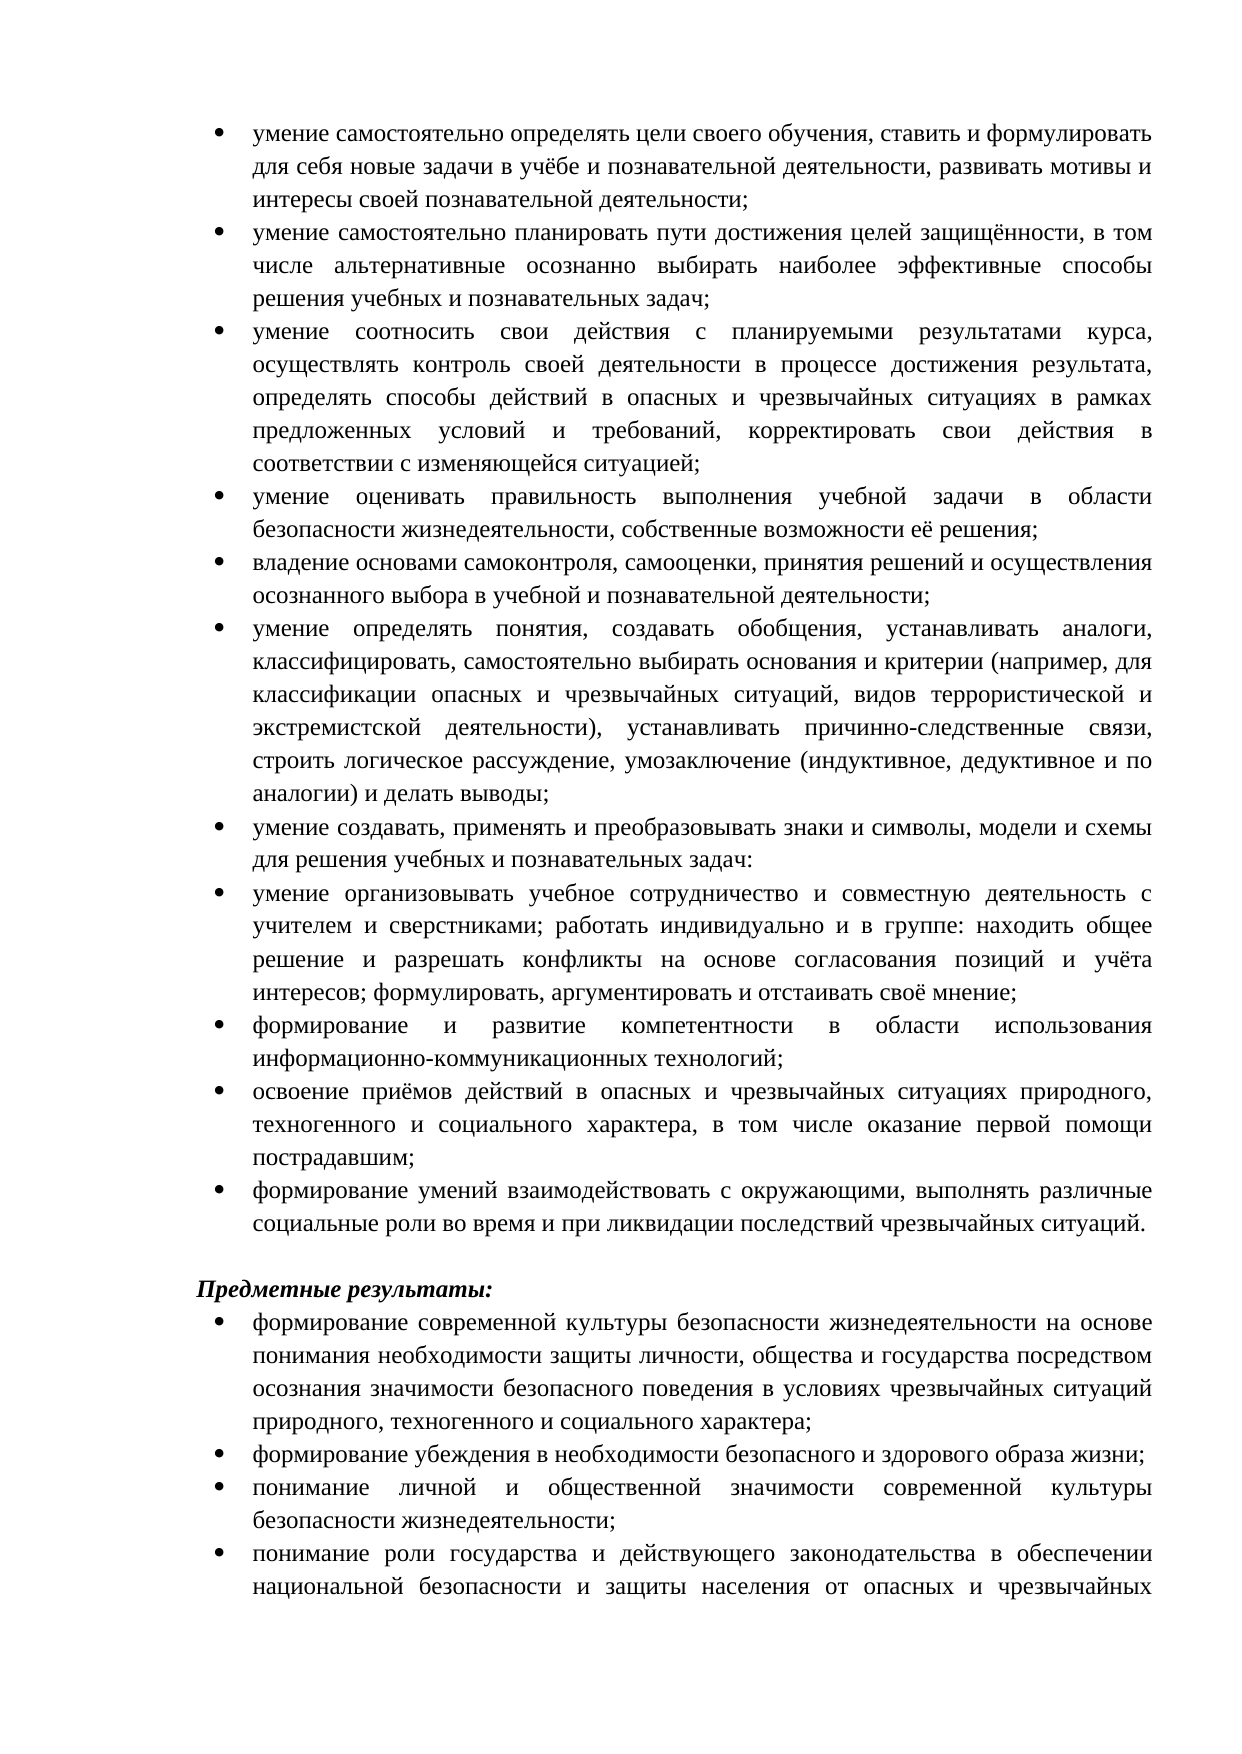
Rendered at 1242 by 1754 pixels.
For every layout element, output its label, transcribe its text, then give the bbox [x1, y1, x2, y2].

list умение самостоятельно планировать пути достижения целей защищённости, в том числе альтернативные осознанно выбирать наиболее эффективные способы решения учебных и познавательных задач; [215, 217, 1153, 312]
list умение соотносить свои действия с планируемыми результатами курса, осуществлять контроль своей деятельности в процессе достижения результата, определять способы действий в опасных и чрезвычайных ситуациях в рамках предложенных условий и требований, корректировать свои действия в соответствии с изменяющейся ситуацией; [215, 316, 1153, 477]
list умение организовывать учебное сотрудничество и совместную деятельность с учителем и сверстниками; работать индивидуально и в группе: находить общее решение и разрешать конфликты на основе согласования позиций и учёта интересов; формулировать, аргументировать и отстаивать своё мнение; [215, 878, 1153, 1005]
list умение создавать, применять и преобразовывать знаки и символы, модели и схемы для решения учебных и познавательных задач: [215, 812, 1153, 873]
list формирование современной культуры безопасности жизнедеятельности на основе понимания необходимости защиты личности, общества и государства посредством осознания значимости безопасного поведения в условиях чрезвычайных ситуаций природного, техногенного и социального характера; [215, 1307, 1153, 1435]
list формирование умений взаимодействовать с окружающими, выполнять различные социальные роли во время и при ликвидации последствий чрезвычайных ситуаций. [215, 1175, 1153, 1237]
list умение определять понятия, создавать обобщения, устанавливать аналоги, классифицировать, самостоятельно выбирать основания и критерии (например, для классификации опасных и чрезвычайных ситуаций, видов террористической и экстремистской деятельности), устанавливать причинно-следственные связи, строить логическое рассуждение, умозаключение (индуктивное, дедуктивное и по аналогии) и делать выводы; [215, 613, 1153, 807]
list формирование и развитие компетентности в области использования информационно-коммуникационных технологий; [215, 1010, 1153, 1071]
list освоение приёмов действий в опасных и чрезвычайных ситуациях природного, техногенного и социального характера, в том числе оказание первой помощи пострадавшим; [215, 1076, 1153, 1171]
list умение оценивать правильность выполнения учебной задачи в области безопасности жизнедеятельности, собственные возможности её решения; [215, 481, 1153, 543]
list понимание личной и общественной значимости современной культуры безопасности жизнедеятельности; [215, 1472, 1153, 1534]
list формирование убеждения в необходимости безопасного и здорового образа жизни; [215, 1439, 1153, 1468]
list владение основами самоконтроля, самооценки, принятия решений и осуществления осознанного выбора в учебной и познавательной деятельности; [215, 547, 1153, 609]
list умение самостоятельно определять цели своего обучения, ставить и формулировать для себя новые задачи в учёбе и познавательной деятельности, развивать мотивы и интересы своей познавательной деятельности; [215, 118, 1153, 213]
text Предметные результаты: [177, 1274, 1153, 1303]
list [215, 1538, 1153, 1600]
